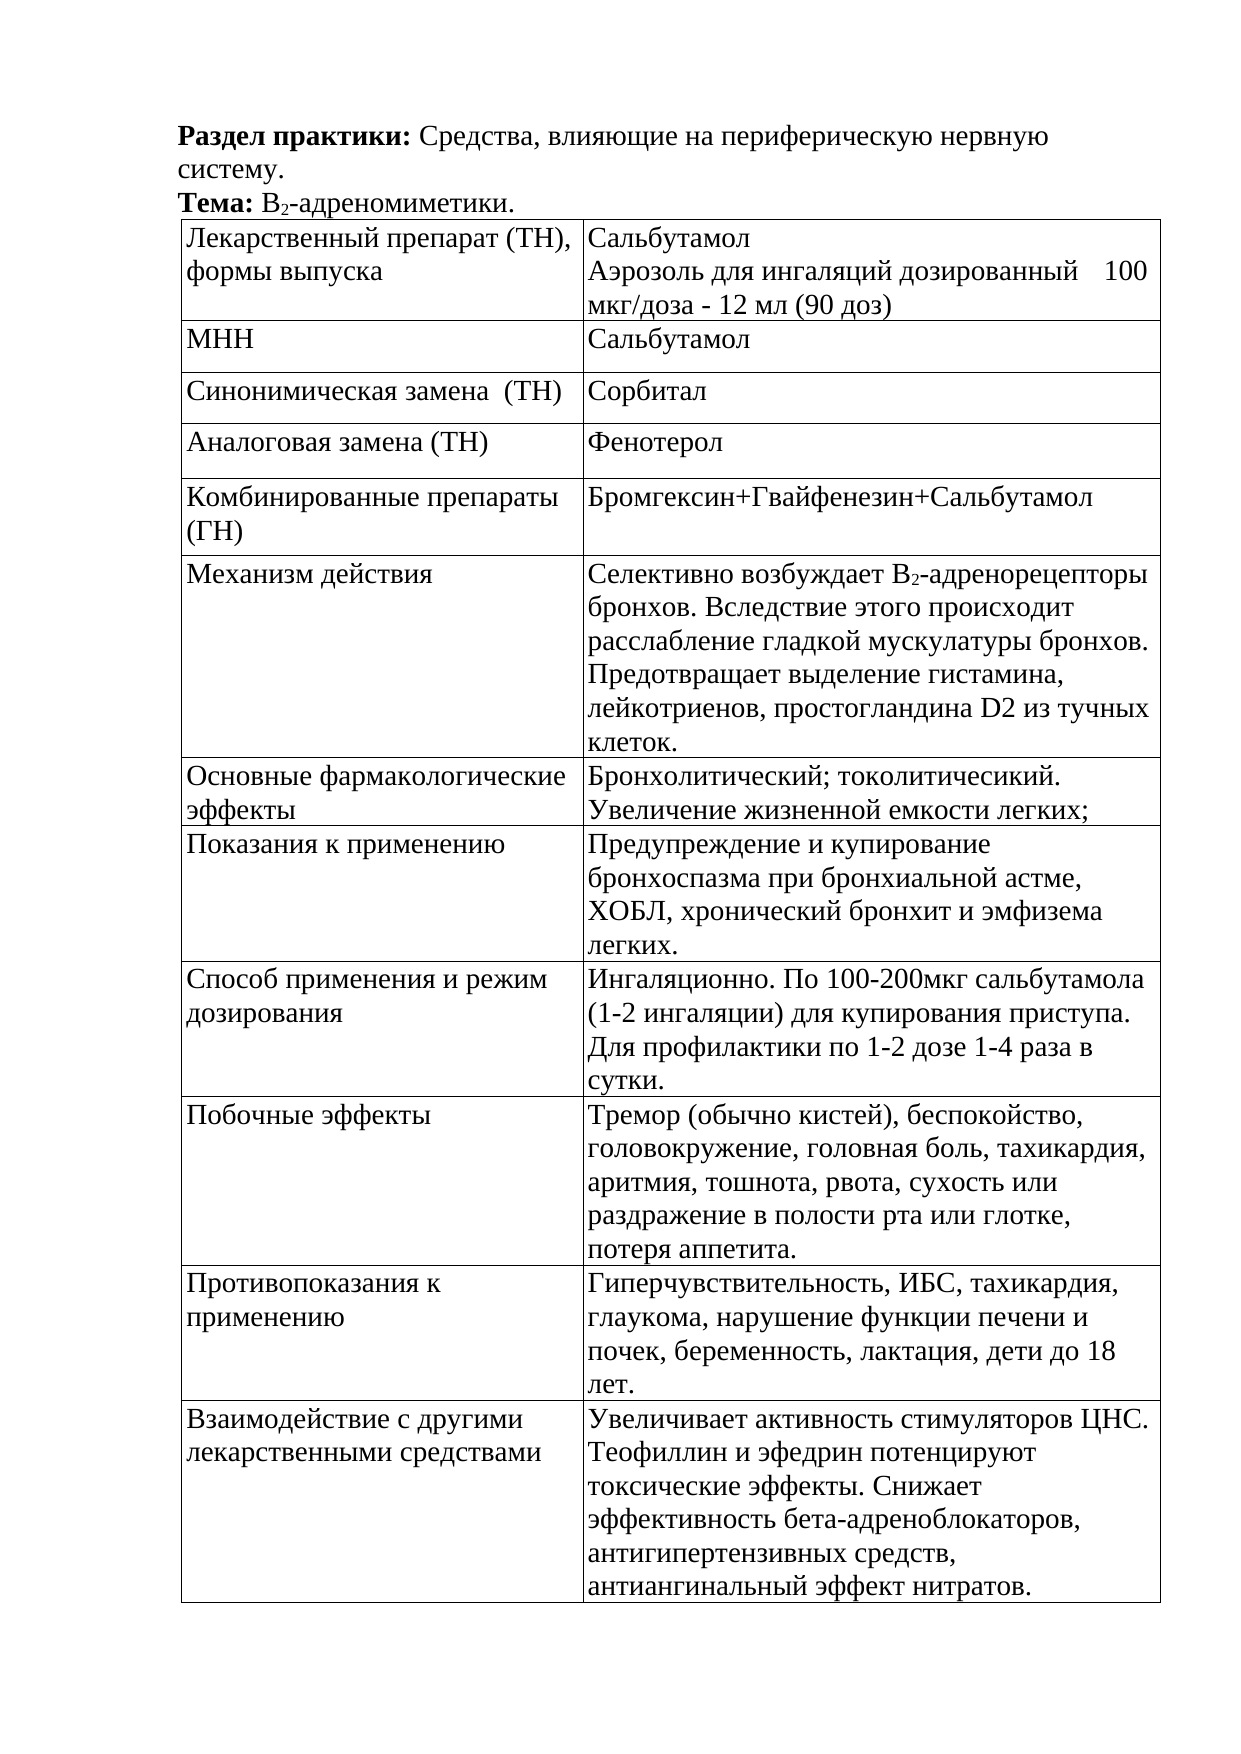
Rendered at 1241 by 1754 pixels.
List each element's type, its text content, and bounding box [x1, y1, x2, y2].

table_cell Ингаляционно. По 100-200мкг сальбутамола (1-2 ингаляции) для купирования приступа. Для профилактики по 1-2 дозе 1-4 раза в сутки. [584, 962, 1160, 1096]
table_cell Комбинированные препараты (ГН) [182, 479, 583, 555]
table_cell Механизм действия [182, 556, 583, 757]
table_cell Показания к применению [182, 826, 583, 961]
table_cell Гиперчувствительность, ИБС, тахикардия, глаукома, нарушение функции печени и почек, беременность, лактация, дети до 18 лет. [584, 1266, 1160, 1400]
text Тема: В2-адреномиметики. [177, 185, 1152, 219]
table_cell Взаимодействие с другими лекарственными средствами [182, 1401, 583, 1602]
table_cell Фенотерол [584, 424, 1160, 478]
table_cell Увеличивает активность стимуляторов ЦНС. Теофиллин и эфедрин потенцируют токсические эффекты. Снижает эффективность бета-адреноблокаторов, антигипертензивных средств, антиангинальный эффект нитратов. [584, 1401, 1160, 1602]
table_cell Способ применения и режим дозирования [182, 962, 583, 1096]
table_cell Сорбитал [584, 373, 1160, 423]
table_cell Предупреждение и купирование бронхоспазма при бронхиальной астме, ХОБЛ, хронический бронхит и эмфизема легких. [584, 826, 1160, 961]
text Раздел практики: Средства, влияющие на периферическую нервную систему. [177, 118, 1152, 185]
table_header Лекарственный препарат (ТН), формы выпуска [182, 220, 583, 320]
table_cell Побочные эффекты [182, 1097, 583, 1264]
table_cell Селективно возбуждает В2-адренорецепторы бронхов. Вследствие этого происходит расслабление гладкой мускулатуры бронхов. Предотвращает выделение гистамина, лейкотриенов, простогландина D2 из тучных клеток. [584, 556, 1160, 757]
table_cell Синонимическая замена (ТН) [182, 373, 583, 423]
table_cell Противопоказания к применению [182, 1266, 583, 1400]
table_header Сальбутамол Аэрозоль для ингаляций дозированный 100 мкг/доза - 12 мл (90 доз) [584, 220, 1160, 320]
table_cell Бронхолитический; токолитичесикий. Увеличение жизненной емкости легких; [584, 758, 1160, 825]
table_cell Сальбутамол [584, 321, 1160, 372]
table_cell Тремор (обычно кистей), беспокойство, головокружение, головная боль, тахикардия, аритмия, тошнота, рвота, сухость или раздражение в полости рта или глотке, потеря аппетита. [584, 1097, 1160, 1264]
table_cell МНН [182, 321, 583, 372]
table_cell Основные фармакологические эффекты [182, 758, 583, 825]
table_cell Аналоговая замена (ТН) [182, 424, 583, 478]
table_cell Бромгексин+Гвайфенезин+Сальбутамол [584, 479, 1160, 555]
